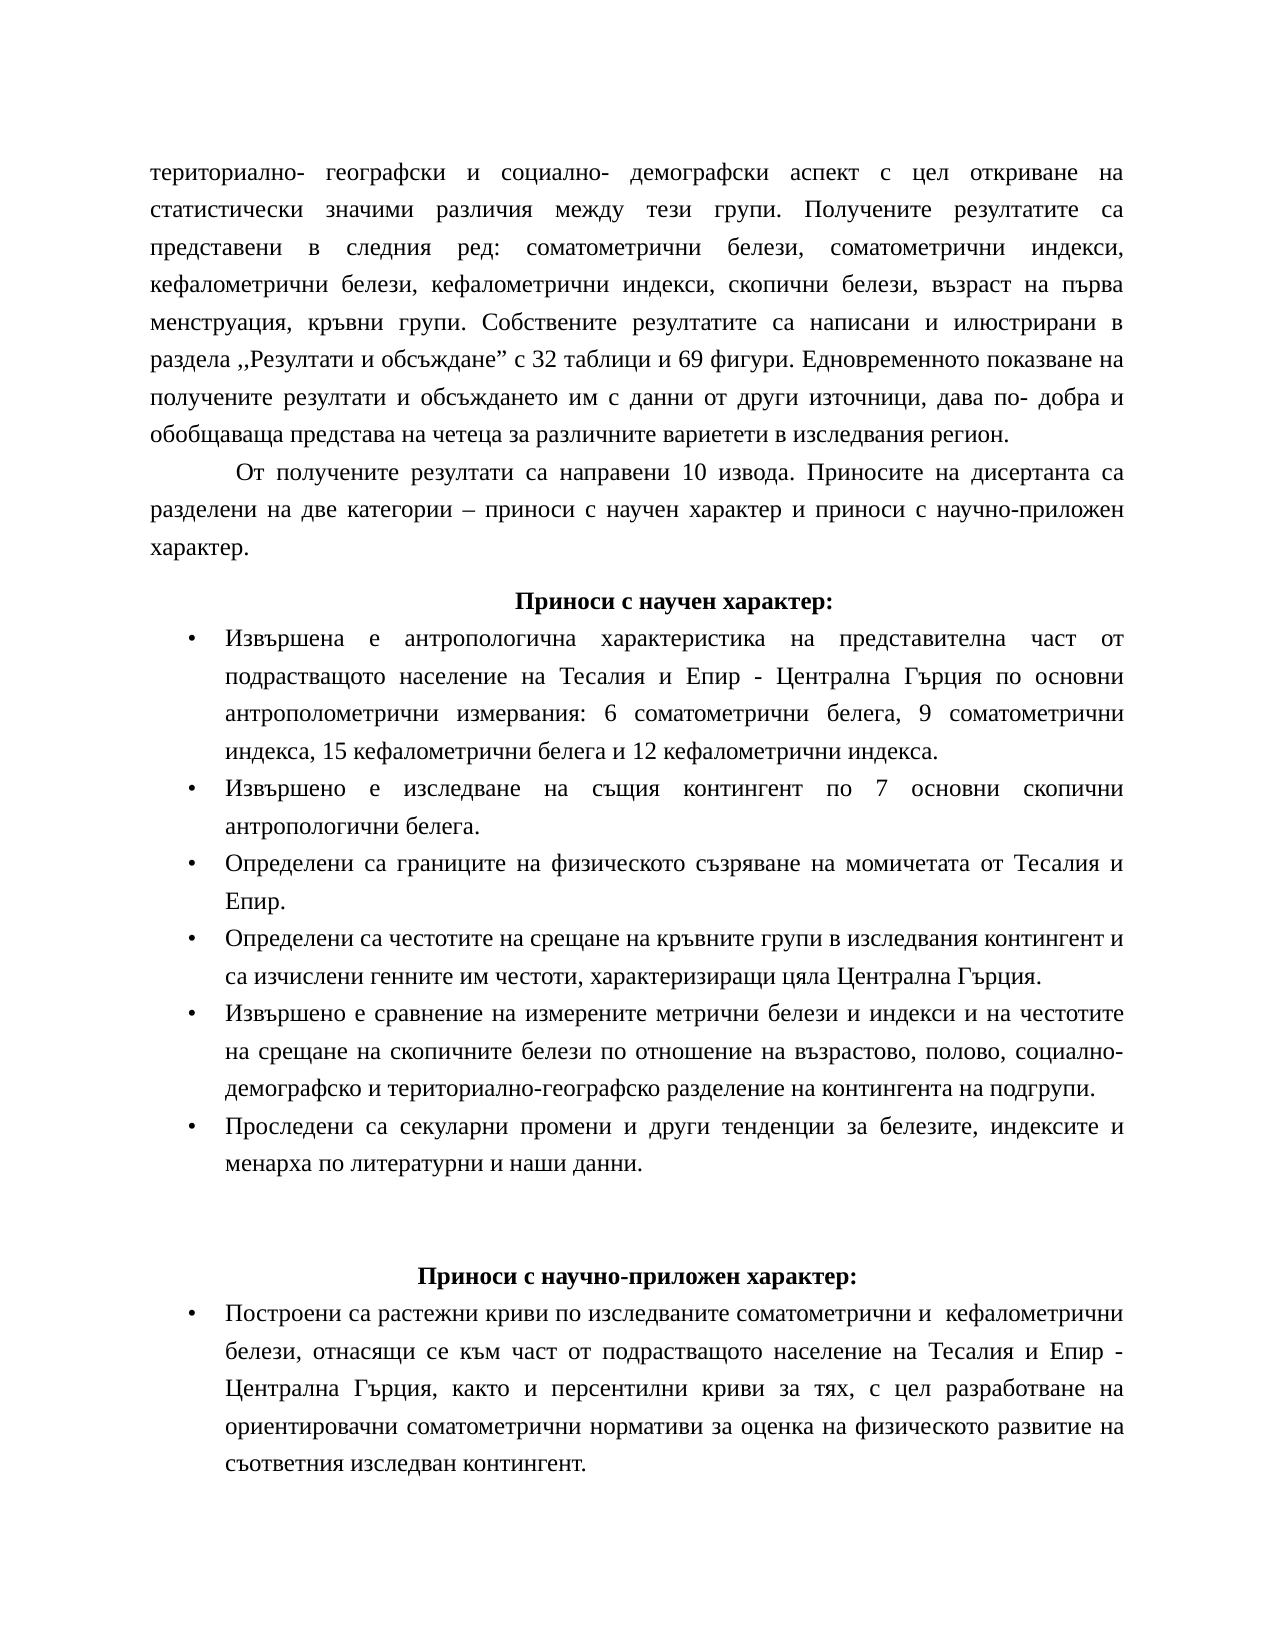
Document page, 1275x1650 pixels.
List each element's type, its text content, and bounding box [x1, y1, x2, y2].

list Построени са растежни криви по изследваните соматометрични и кефалометрични белези, отнасящи се към част от подрастващото население на Тесалия и Епир - Централна Гърция, както и персентилни криви за тях, с цел разработване на ориентировачни соматометрични нормативи за оценка на физическото развитие на съответния изследван контингент. [187, 1292, 1125, 1479]
list Извършено е изследване на същия контингент по 7 основни скопични антропологични белега. [187, 767, 1125, 842]
list Извършена е антропологична характеристика на представителна част от подрастващото население на Тесалия и Епир - Централна Гърция по основни антрополометрични измервания: 6 соматометрични белега, 9 соматометрични индекса, 15 кефалометрични белега и 12 кефалометрични индекса. [187, 617, 1125, 767]
text Приноси с научно-приложен характер: [150, 1254, 1125, 1292]
text Приноси с научен характер: [150, 579, 1125, 617]
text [150, 150, 1125, 450]
list Определени са границите на физическото съзряване на момичетата от Тесалия и Епир. [187, 842, 1125, 917]
list Извършено е сравнение на измерените метрични белези и индекси и на честотите на срещане на скопичните белези по отношение на възрастово, полово, социално-демографско и териториално-географско разделение на контингента на подгрупи. [187, 992, 1125, 1104]
list Определени са честотите на срещане на кръвните групи в изследвания контингент и са изчислени генните им честоти, характеризиращи цяла Централна Гърция. [187, 917, 1125, 992]
list Проследени са секуларни промени и други тенденции за белезите, индексите и менарха по литературни и наши данни. [187, 1104, 1125, 1179]
text От получените резултати са направени 10 извода. Приносите на дисертанта са разделени на две категории – приноси с научен характер и приноси с научно-приложен характер. [150, 450, 1125, 562]
